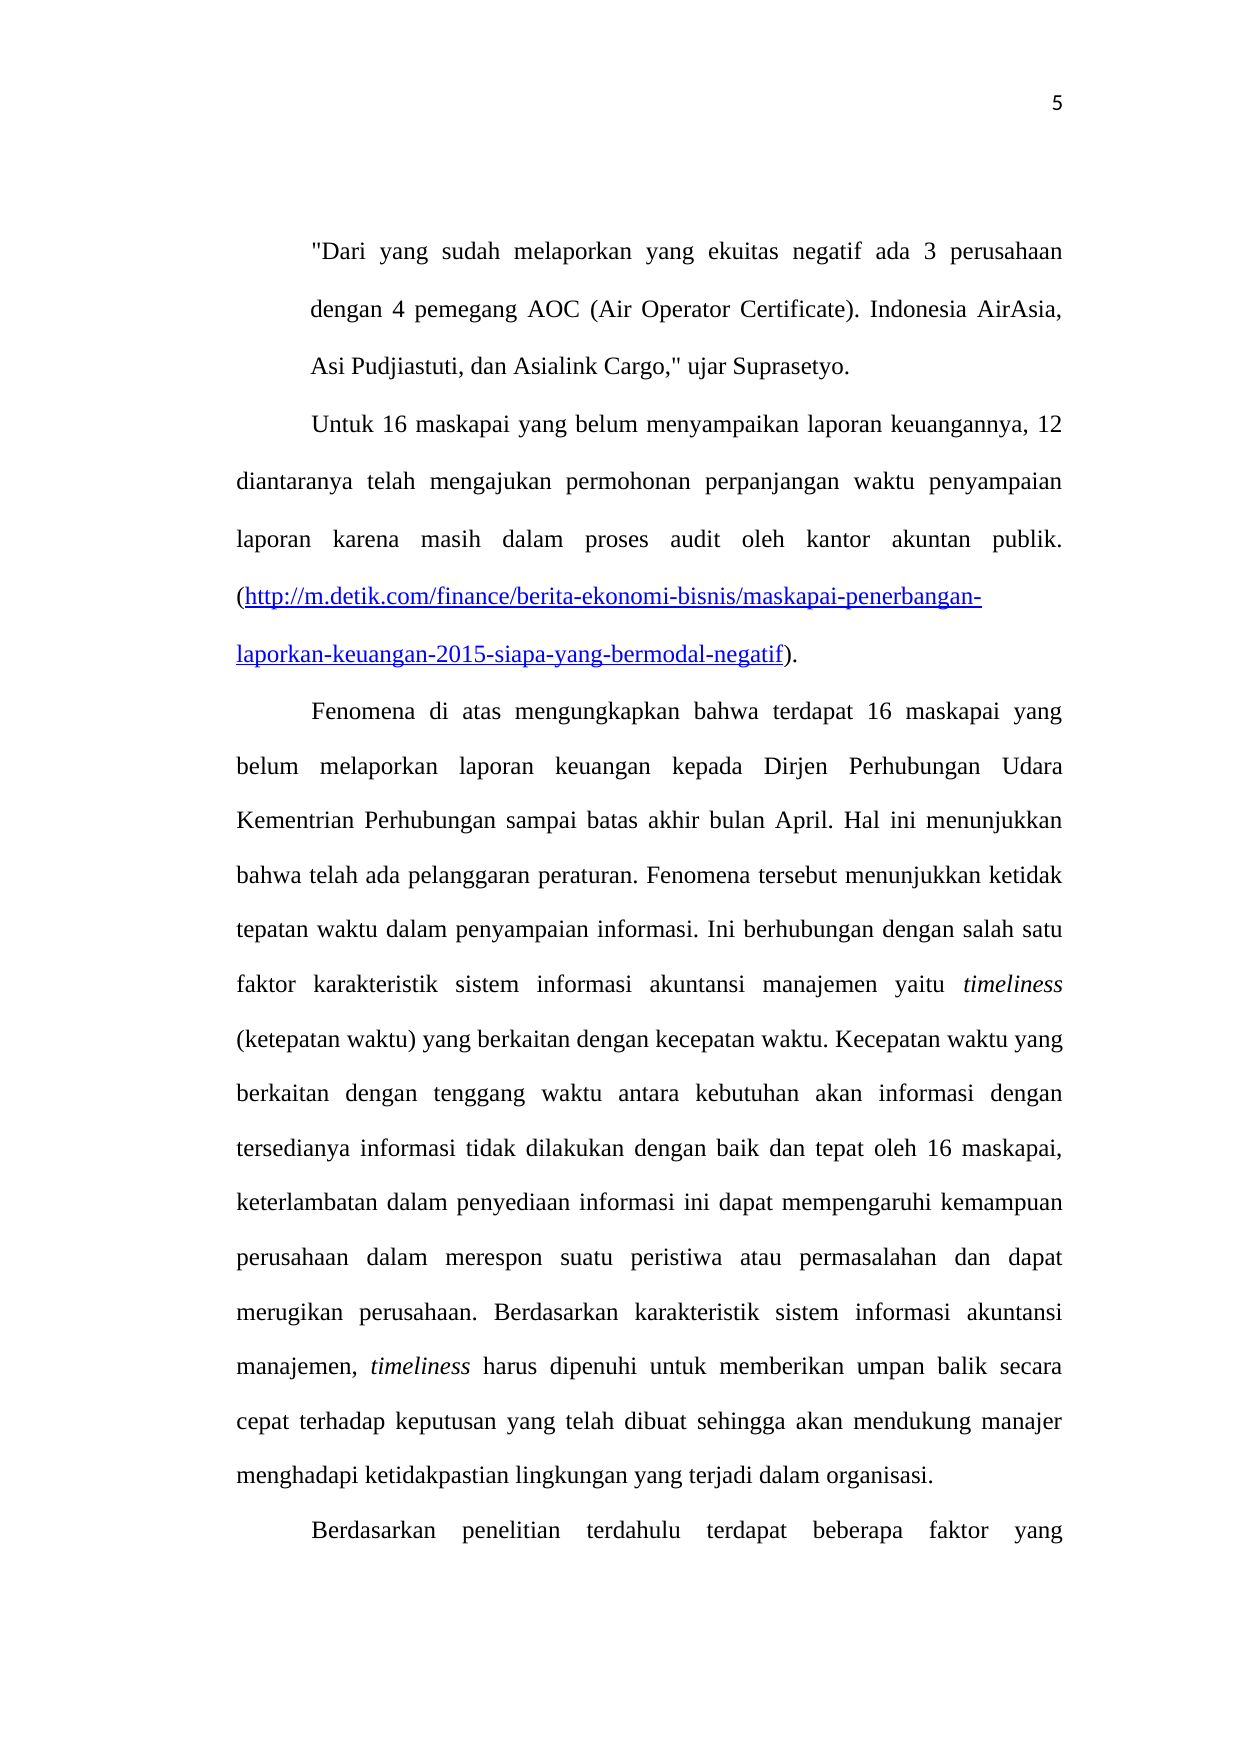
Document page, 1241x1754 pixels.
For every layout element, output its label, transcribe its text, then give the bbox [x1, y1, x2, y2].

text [236, 1515, 1063, 1544]
text "Dari yang sudah melaporkan yang ekuitas negatif ada 3 perusahaan dengan 4 pemegang AOC (Air Operator Certificate). Indonesia AirAsia, Asi Pudjiastuti, dan Asialink Cargo," ujar Suprasetyo. [310, 236, 1063, 380]
text Untuk 16 maskapai yang belum menyampaikan laporan keuangannya, 12 diantaranya telah mengajukan permohonan perpanjangan waktu penyampaian laporan karena masih dalam proses audit oleh kantor akuntan publik. (http://m.detik.com/finance/berita-ekonomi-bisnis/maskapai-penerbangan-laporkan-keuangan-2015-siapa-yang-bermodal-negatif). [236, 409, 1063, 667]
text Fenomena di atas mengungkapkan bahwa terdapat 16 maskapai yang belum melaporkan laporan keuangan kepada Dirjen Perhubungan Udara Kementrian Perhubungan sampai batas akhir bulan April. Hal ini menunjukkan bahwa telah ada pelanggaran peraturan. Fenomena tersebut menunjukkan ketidak tepatan waktu dalam penyampaian informasi. Ini berhubungan dengan salah satu faktor karakteristik sistem informasi akuntansi manajemen yaitu timeliness (ketepatan waktu) yang berkaitan dengan kecepatan waktu. Kecepatan waktu yang berkaitan dengan tenggang waktu antara kebutuhan akan informasi dengan tersedianya informasi tidak dilakukan dengan baik dan tepat oleh 16 maskapai, keterlambatan dalam penyediaan informasi ini dapat mempengaruhi kemampuan perusahaan dalam merespon suatu peristiwa atau permasalahan dan dapat merugikan perusahaan. Berdasarkan karakteristik sistem informasi akuntansi manajemen, timeliness harus dipenuhi untuk memberikan umpan balik secara cepat terhadap keputusan yang telah dibuat sehingga akan mendukung manajer menghadapi ketidakpastian lingkungan yang terjadi dalam organisasi. [236, 696, 1063, 1489]
